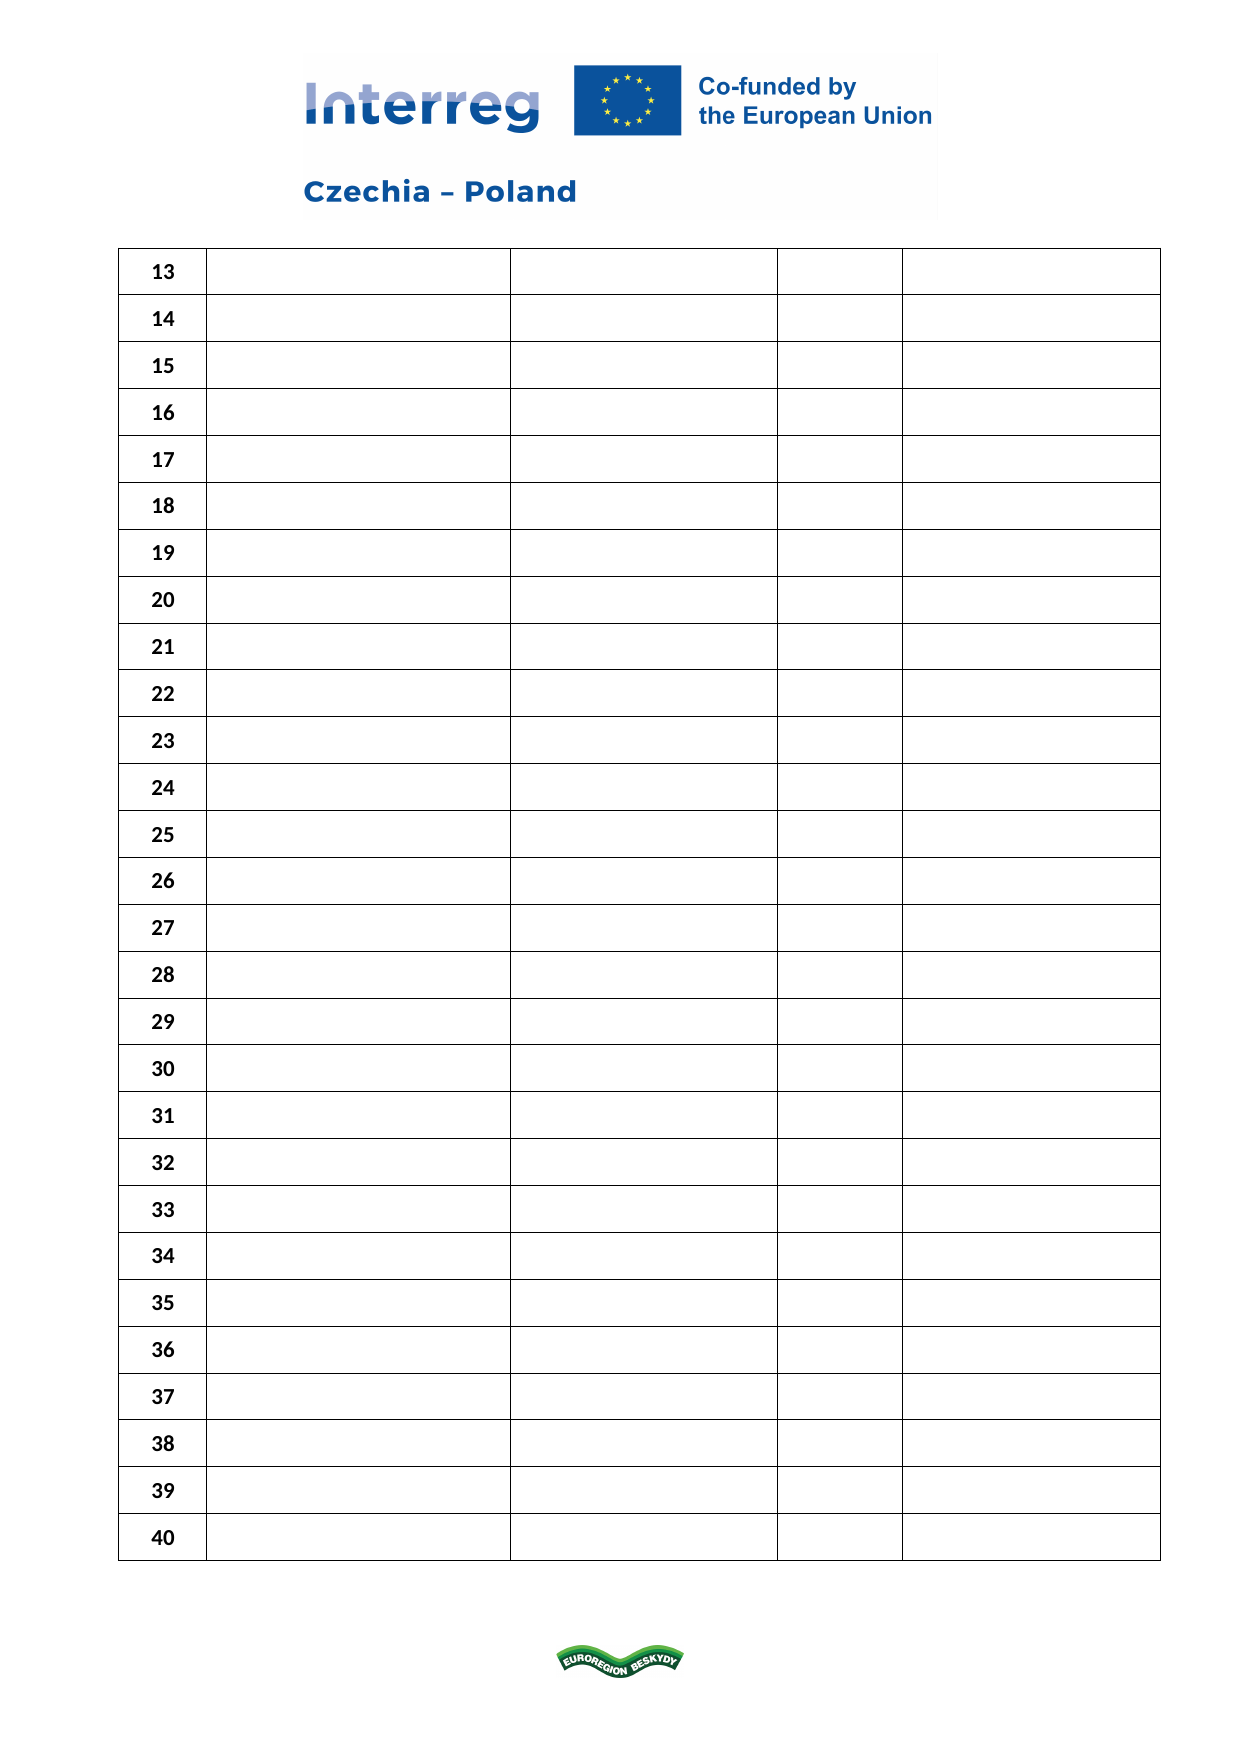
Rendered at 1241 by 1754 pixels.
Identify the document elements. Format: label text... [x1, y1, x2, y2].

table_cell [511, 295, 777, 341]
table_cell [511, 1327, 777, 1372]
table_cell 22 [119, 670, 206, 716]
table_cell [903, 249, 1160, 294]
table_cell [511, 483, 777, 529]
table_cell [511, 342, 777, 388]
table_cell [903, 1092, 1160, 1138]
table_cell [511, 1233, 777, 1279]
table_cell [903, 999, 1160, 1044]
table_cell [207, 624, 510, 669]
table_cell [903, 1280, 1160, 1326]
table_cell 32 [119, 1139, 206, 1185]
table_cell [778, 1514, 902, 1560]
table_cell [511, 858, 777, 904]
table_cell [903, 717, 1160, 763]
table_cell [511, 764, 777, 810]
table_cell [207, 483, 510, 529]
table_cell [778, 1186, 902, 1232]
table_cell [903, 624, 1160, 669]
table_cell [511, 1139, 777, 1185]
table_cell [207, 1139, 510, 1185]
table_cell [778, 717, 902, 763]
table_cell [511, 1186, 777, 1232]
table_cell 23 [119, 717, 206, 763]
table_cell [903, 342, 1160, 388]
table_cell [207, 295, 510, 341]
table_cell [778, 1233, 902, 1279]
table_cell [903, 389, 1160, 435]
table_cell [511, 1092, 777, 1138]
table_cell [207, 249, 510, 294]
picture [556, 1645, 684, 1678]
table_cell [207, 764, 510, 810]
table_cell 24 [119, 764, 206, 810]
table_cell [207, 858, 510, 904]
table_cell [511, 717, 777, 763]
table_cell [207, 811, 510, 857]
table_cell [778, 1139, 902, 1185]
table_cell [903, 436, 1160, 482]
table_cell [903, 1186, 1160, 1232]
table_cell [207, 999, 510, 1044]
table_cell [207, 577, 510, 622]
table_cell [207, 670, 510, 716]
table_cell [778, 1467, 902, 1513]
table_cell [903, 483, 1160, 529]
table_cell [903, 577, 1160, 622]
table_cell [511, 811, 777, 857]
table_cell [778, 764, 902, 810]
table_cell [207, 436, 510, 482]
table_cell [778, 436, 902, 482]
table_cell [778, 1280, 902, 1326]
table_cell [207, 389, 510, 435]
table_cell [778, 295, 902, 341]
table_cell [903, 1374, 1160, 1419]
table_cell [207, 1092, 510, 1138]
table_cell 38 [119, 1420, 206, 1466]
table_cell 26 [119, 858, 206, 904]
table_cell 36 [119, 1327, 206, 1372]
table_cell 37 [119, 1374, 206, 1419]
table_cell [903, 1139, 1160, 1185]
picture [302, 53, 938, 220]
table_cell [511, 670, 777, 716]
table_cell [511, 1420, 777, 1466]
table_cell [903, 764, 1160, 810]
table_cell [778, 1045, 902, 1091]
table_cell 18 [119, 483, 206, 529]
table_cell [511, 1280, 777, 1326]
table_cell [903, 1467, 1160, 1513]
table_cell [511, 530, 777, 576]
table_cell [903, 295, 1160, 341]
table_cell 13 [119, 249, 206, 294]
table_cell [207, 952, 510, 997]
table_cell 29 [119, 999, 206, 1044]
table_cell 39 [119, 1467, 206, 1513]
table_cell 15 [119, 342, 206, 388]
table_cell [778, 952, 902, 997]
table_cell 30 [119, 1045, 206, 1091]
table_cell [207, 530, 510, 576]
table_cell 19 [119, 530, 206, 576]
table_cell 27 [119, 905, 206, 951]
table_cell [778, 249, 902, 294]
table_cell [778, 1092, 902, 1138]
table_cell [511, 1045, 777, 1091]
table_cell [207, 1186, 510, 1232]
table_cell 25 [119, 811, 206, 857]
table_cell [511, 249, 777, 294]
table_cell [903, 952, 1160, 997]
table_cell [903, 1420, 1160, 1466]
table_cell 33 [119, 1186, 206, 1232]
table_cell [511, 1374, 777, 1419]
table_cell 14 [119, 295, 206, 341]
table_cell [511, 1514, 777, 1560]
table_cell [511, 999, 777, 1044]
table_cell [778, 1374, 902, 1419]
table_cell [903, 905, 1160, 951]
table_cell 28 [119, 952, 206, 997]
table_cell [207, 905, 510, 951]
table_cell [207, 717, 510, 763]
table_cell [778, 342, 902, 388]
table_cell [778, 1327, 902, 1372]
table_cell [207, 1045, 510, 1091]
table_cell [207, 1233, 510, 1279]
table_cell [778, 577, 902, 622]
table_cell [207, 1327, 510, 1372]
table_cell [207, 1420, 510, 1466]
table_cell [778, 624, 902, 669]
table_cell [207, 342, 510, 388]
table_cell [903, 858, 1160, 904]
table_cell [207, 1280, 510, 1326]
table_cell [903, 530, 1160, 576]
table_cell [778, 1420, 902, 1466]
table_cell [511, 436, 777, 482]
table_cell [903, 1233, 1160, 1279]
table_cell [903, 1327, 1160, 1372]
table_cell [511, 624, 777, 669]
table_cell [778, 530, 902, 576]
table_cell [511, 389, 777, 435]
table_cell [778, 483, 902, 529]
table_cell 20 [119, 577, 206, 622]
table_cell [511, 952, 777, 997]
table_cell [778, 905, 902, 951]
table_cell 17 [119, 436, 206, 482]
table_cell [903, 811, 1160, 857]
table_cell [207, 1514, 510, 1560]
table_cell [903, 670, 1160, 716]
table_cell [778, 999, 902, 1044]
table_cell [511, 577, 777, 622]
table_cell 40 [119, 1514, 206, 1560]
table_cell [778, 811, 902, 857]
table_cell [778, 389, 902, 435]
table_cell [207, 1467, 510, 1513]
table_cell 35 [119, 1280, 206, 1326]
table_cell 21 [119, 624, 206, 669]
table_cell [903, 1045, 1160, 1091]
table_cell 34 [119, 1233, 206, 1279]
table_cell [778, 670, 902, 716]
table_cell [207, 1374, 510, 1419]
table_cell [903, 1514, 1160, 1560]
table_cell [511, 905, 777, 951]
table_cell [778, 858, 902, 904]
table_cell 16 [119, 389, 206, 435]
table_cell [511, 1467, 777, 1513]
table_cell 31 [119, 1092, 206, 1138]
